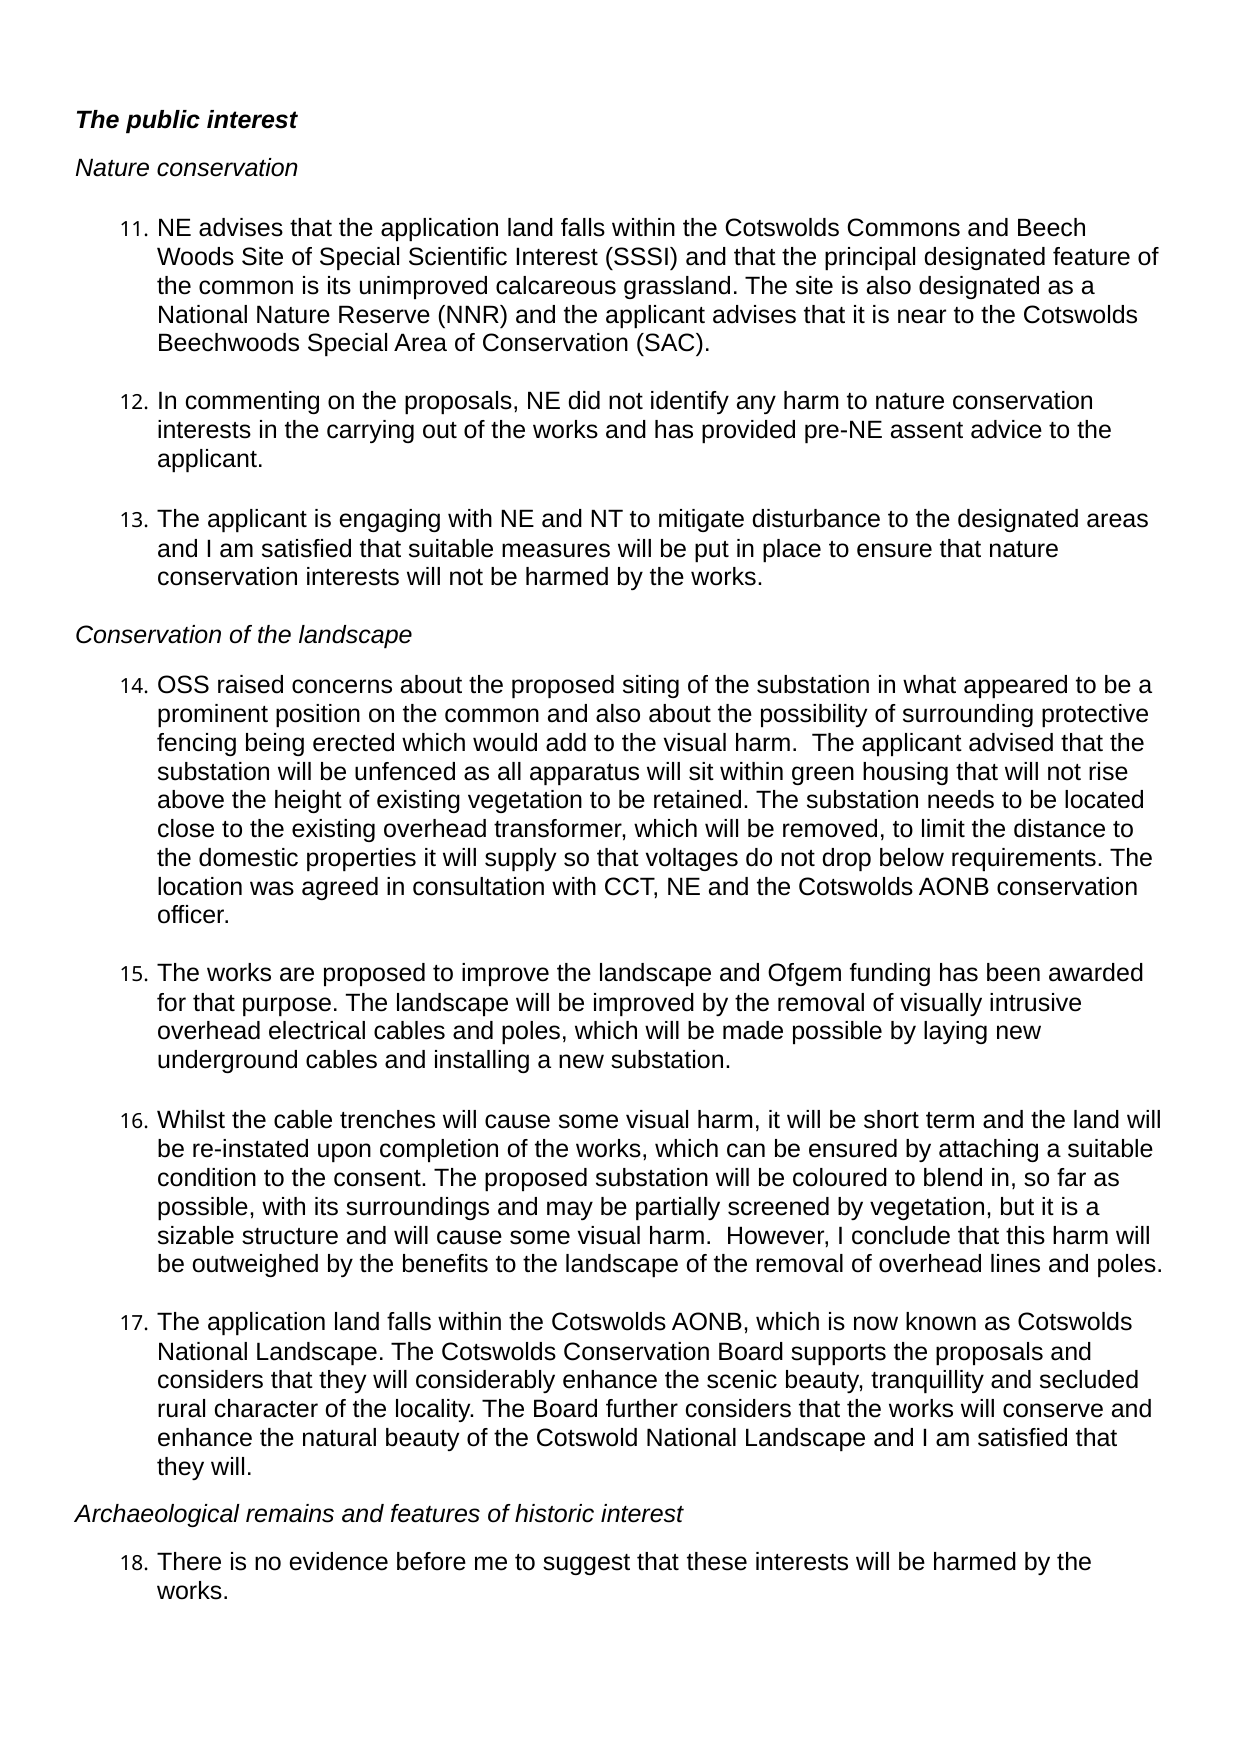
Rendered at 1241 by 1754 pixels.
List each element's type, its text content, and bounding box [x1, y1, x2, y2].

list Whilst the cable trenches will cause some visual harm, it will be short term and the land will be re-instated upon completion of the works, which can be ensured by attaching a suitable condition to the consent. The proposed substation will be coloured to blend in, so far as possible, with its surroundings and may be partially screened by vegetation, but it is a sizable structure and will cause some visual harm. However, I conclude that this harm will be outweighed by the benefits to the landscape of the removal of overhead lines and poles. [119, 1105, 1165, 1278]
list There is no evidence before me to suggest that these interests will be harmed by the works. [119, 1546, 1165, 1605]
list In commenting on the proposals, NE did not identify any harm to nature conservation interests in the carrying out of the works and has provided pre-NE assent advice to the applicant. [119, 386, 1165, 473]
text Nature conservation [75, 153, 1165, 181]
list The works are proposed to improve the landscape and Ofgem funding has been awarded for that purpose. The landscape will be improved by the removal of visually intrusive overhead electrical cables and poles, which will be made possible by laying new underground cables and installing a new substation. [119, 958, 1165, 1074]
list NE advises that the application land falls within the Cotswolds Commons and Beech Woods Site of Special Scientific Interest (SSSI) and that the principal designated feature of the common is its unimproved calcareous grassland. The site is also designated as a National Nature Reserve (NNR) and the applicant advises that it is near to the Cotswolds Beechwoods Special Area of Conservation (SAC). [119, 212, 1165, 357]
text The public interest [75, 105, 1165, 134]
text Conservation of the landscape [75, 620, 1165, 648]
list The application land falls within the Cotswolds AONB, which is now known as Cotswolds National Landscape. The Cotswolds Conservation Board supports the proposals and considers that they will considerably enhance the scenic beauty, tranquillity and secluded rural character of the locality. The Board further considers that the works will conserve and enhance the natural beauty of the Cotswold National Landscape and I am satisfied that they will. [119, 1307, 1165, 1480]
list OSS raised concerns about the proposed siting of the substation in what appeared to be a prominent position on the common and also about the possibility of surrounding protective fencing being erected which would add to the visual harm. The applicant advised that the substation will be unfenced as all apparatus will sit within green housing that will not rise above the height of existing vegetation to be retained. The substation needs to be located close to the existing overhead transformer, which will be removed, to limit the distance to the domestic properties it will supply so that voltages do not drop below requirements. The location was agreed in consultation with CCT, NE and the Cotswolds AONB conservation officer. [119, 669, 1165, 929]
list The applicant is engaging with NE and NT to mitigate disturbance to the designated areas and I am satisfied that suitable measures will be put in place to ensure that nature conservation interests will not be harmed by the works. [119, 504, 1165, 591]
text Archaeological remains and features of historic interest [75, 1499, 1165, 1528]
